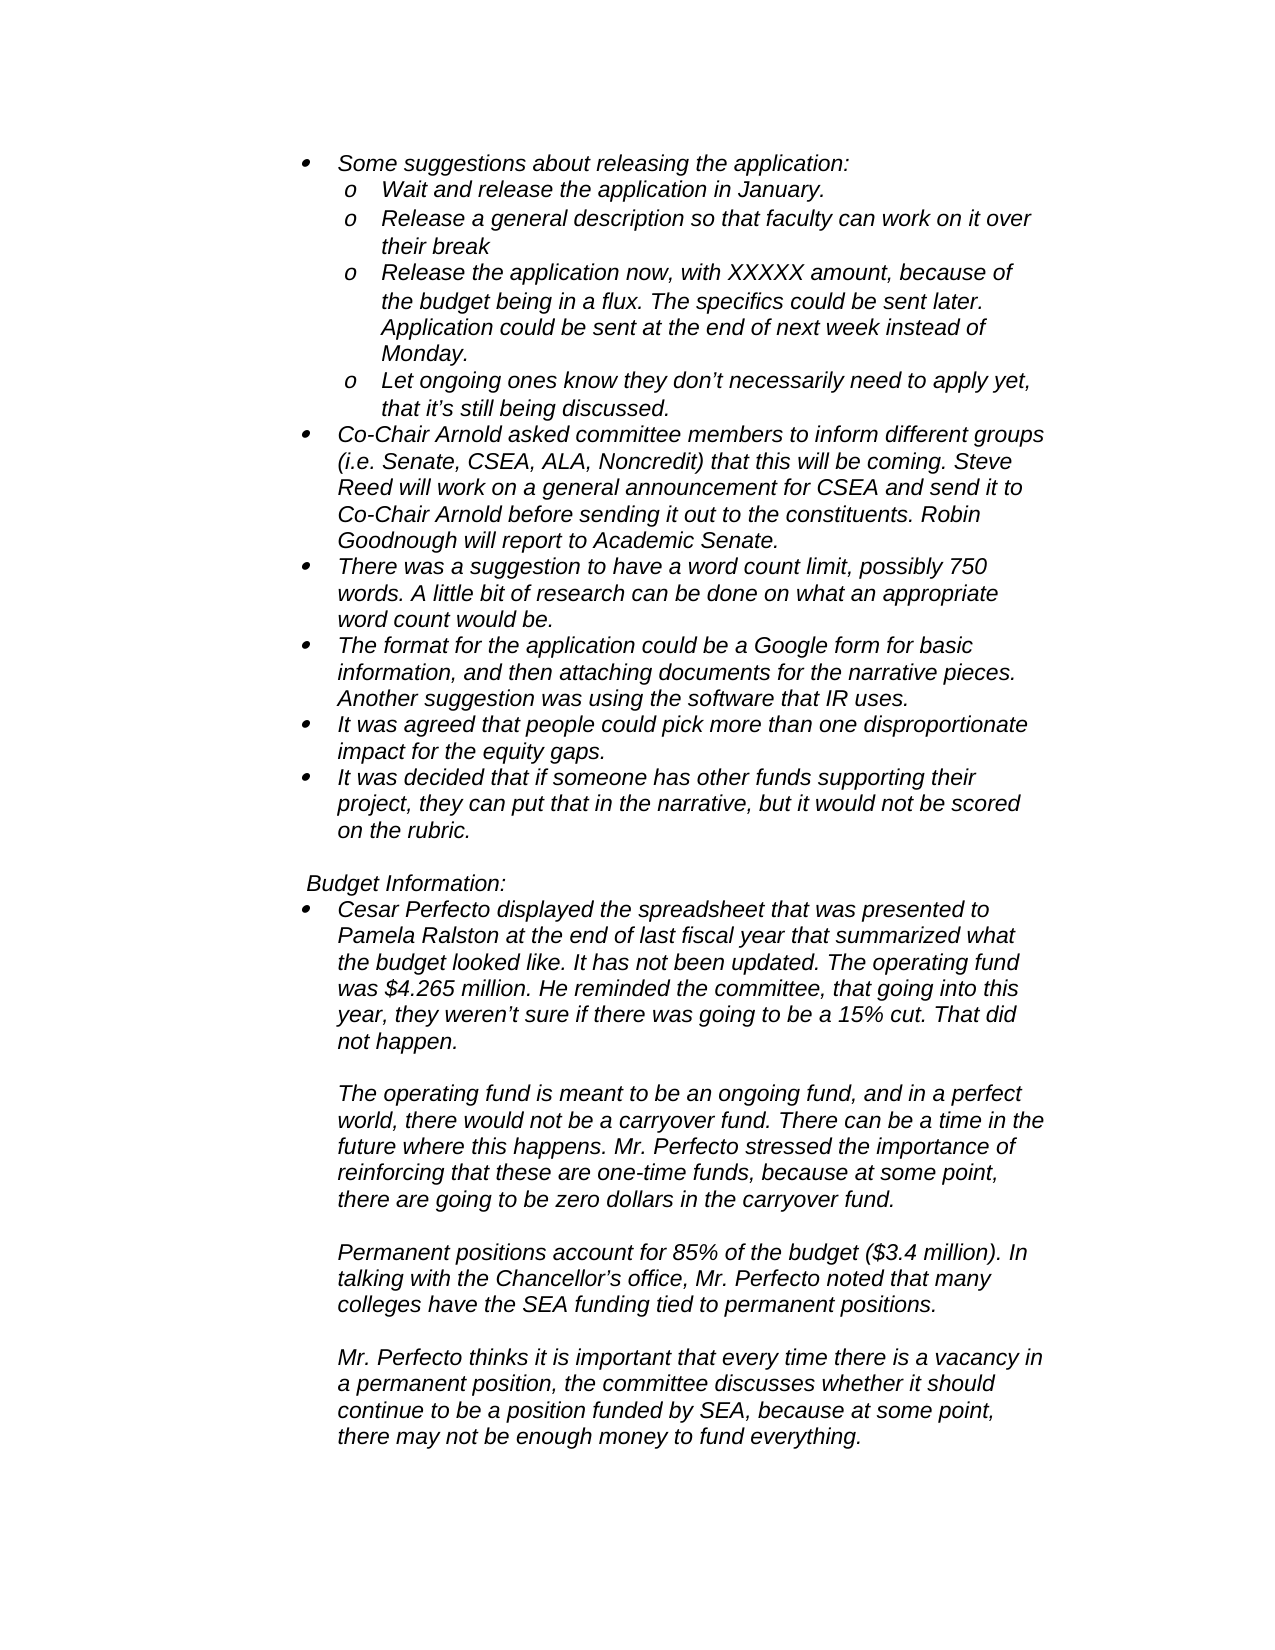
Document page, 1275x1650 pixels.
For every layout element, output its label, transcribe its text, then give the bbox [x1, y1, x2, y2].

list It was agreed that people could pick more than one disproportionate impact for the equity gaps. [300, 711, 1050, 764]
list Budget Information: [306, 869, 1125, 896]
list Cesar Perfecto displayed the spreadsheet that was presented to Pamela Ralston at the end of last fiscal year that summarized what the budget looked like. It has not been updated. The operating fund was $4.265 million. He reminded the committee, that going into this year, they weren’t sure if there was going to be a 15% cut. That did not happen. [300, 896, 1050, 1054]
list There was a suggestion to have a word count limit, possibly 750 words. A little bit of research can be done on what an appropriate word count would be. [300, 553, 1050, 632]
list It was decided that if someone has other funds supporting their project, they can put that in the narrative, but it would not be scored on the rubric. [300, 764, 1050, 843]
list Wait and release the application in January. [344, 176, 1050, 205]
list Let ongoing ones know they don’t necessarily need to apply yet, that it’s still being discussed. [344, 367, 1050, 421]
list Co-Chair Arnold asked committee members to inform different groups (i.e. Senate, CSEA, ALA, Noncredit) that this will be coming. Steve Reed will work on a general announcement for CSEA and send it to Co-Chair Arnold before sending it out to the constituents. Robin Goodnough will report to Academic Senate. [300, 421, 1050, 553]
list Permanent positions account for 85% of the budget ($3.4 million). In talking with the Chancellor’s office, Mr. Perfecto noted that many colleges have the SEA funding tied to permanent positions. [337, 1238, 1050, 1317]
list Release the application now, with XXXXX amount, because of the budget being in a flux. The specifics could be sent later. Application could be sent at the end of next week instead of Monday. [344, 259, 1050, 367]
list Release a general description so that faculty can work on it over their break [344, 205, 1050, 259]
list The operating fund is meant to be an ongoing fund, and in a perfect world, there would not be a carryover fund. There can be a time in the future where this happens. Mr. Perfecto stressed the importance of reinforcing that these are one-time funds, because at some point, there are going to be zero dollars in the carryover fund. [337, 1080, 1050, 1212]
list The format for the application could be a Google form for basic information, and then attaching documents for the narrative pieces. Another suggestion was using the software that IR uses. [300, 632, 1050, 711]
list Mr. Perfecto thinks it is important that every time there is a vacancy in a permanent position, the committee discusses whether it should continue to be a position funded by SEA, because at some point, there may not be enough money to fund everything. [337, 1344, 1050, 1449]
list Some suggestions about releasing the application: [300, 150, 1125, 176]
